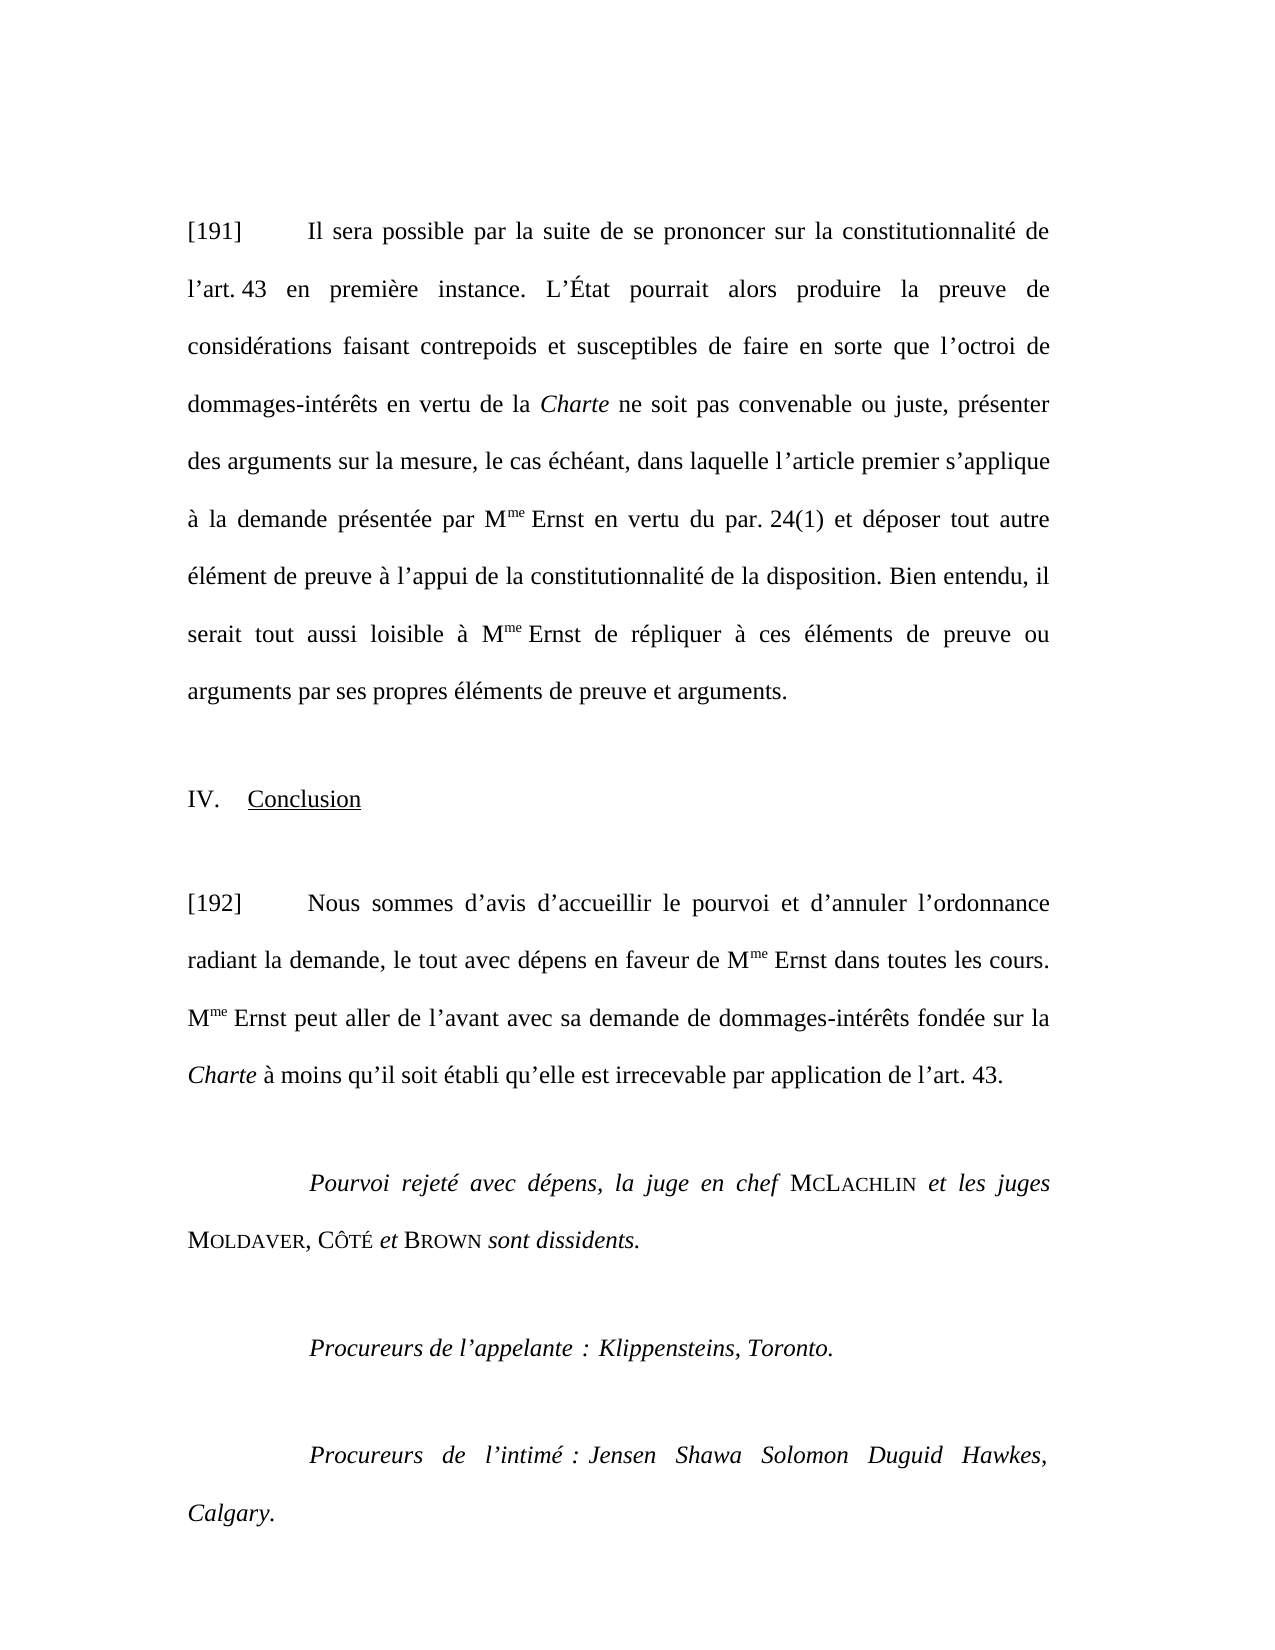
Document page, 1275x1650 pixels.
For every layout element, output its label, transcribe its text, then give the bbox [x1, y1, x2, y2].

title Conclusion [187, 784, 1050, 813]
text Pourvoi rejeté avec dépens, la juge en chef McLachlin et les juges Moldaver, Côté et Brown sont dissidents. [187, 1168, 1050, 1254]
text Procureurs de l’intimé : Jensen Shawa Solomon Duguid Hawkes, Calgary. [187, 1440, 1050, 1526]
list Nous sommes d’avis d’accueillir le pourvoi et d’annuler l’ordonnance radiant la demande, le tout avec dépens en faveur de Mme Ernst dans toutes les cours. Mme Ernst peut aller de l’avant avec sa demande de dommages-intérêts fondée sur la Charte à moins qu’il soit établi qu’elle est irrecevable par application de l’art. 43. [187, 888, 1050, 1089]
text Procureurs de l’appelante : Klippensteins, Toronto. [187, 1333, 1050, 1361]
list Il sera possible par la suite de se prononcer sur la constitutionnalité de l’art. 43 en première instance. L’État pourrait alors produire la preuve de considérations faisant contrepoids et susceptibles de faire en sorte que l’octroi de dommages-intérêts en vertu de la Charte ne soit pas convenable ou juste, présenter des arguments sur la mesure, le cas échéant, dans laquelle l’article premier s’applique à la demande présentée par Mme Ernst en vertu du par. 24(1) et déposer tout autre élément de preuve à l’appui de la constitutionnalité de la disposition. Bien entendu, il serait tout aussi loisible à Mme Ernst de répliquer à ces éléments de preuve ou arguments par ses propres éléments de preuve et arguments. [187, 216, 1050, 705]
